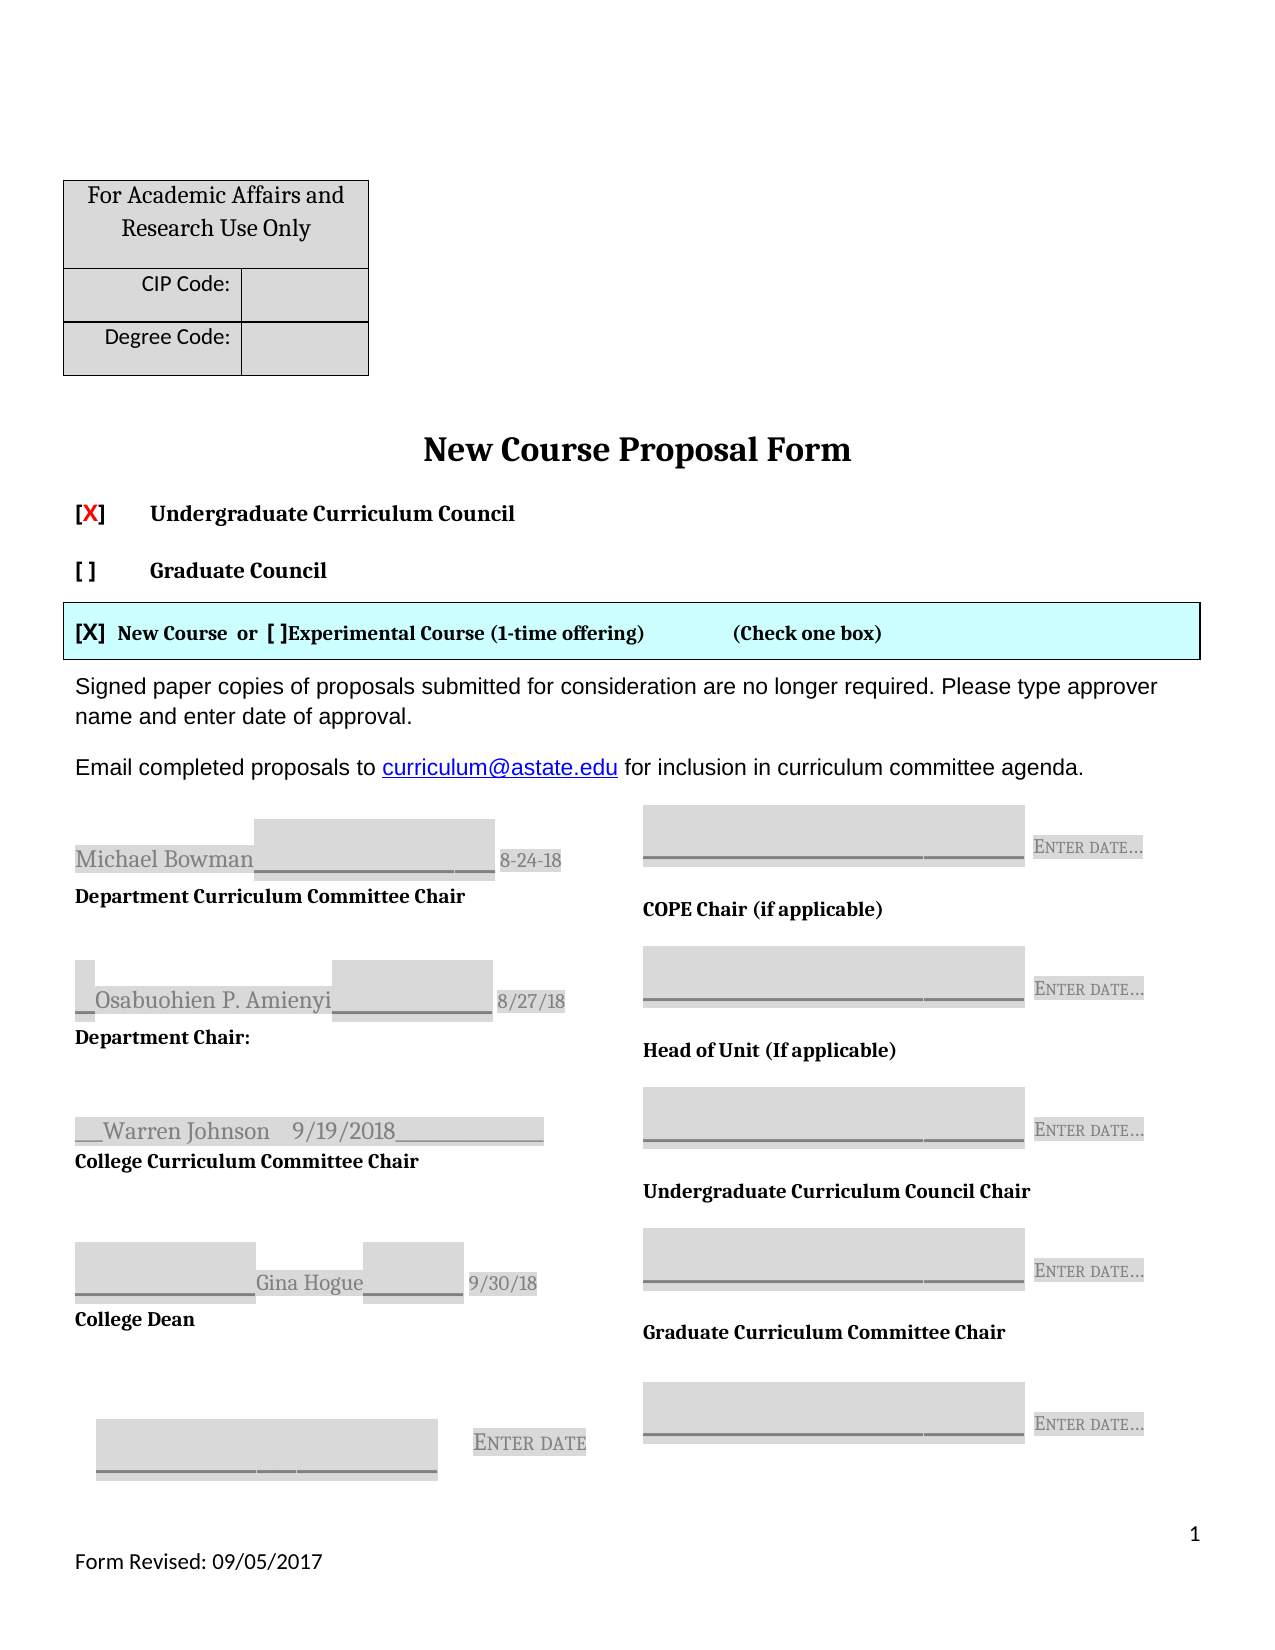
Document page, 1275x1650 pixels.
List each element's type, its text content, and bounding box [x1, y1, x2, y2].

table_cell Degree Code: [64, 323, 241, 375]
table_cell CIP Code: [64, 269, 241, 321]
text [ ] Graduate Council [75, 554, 1200, 585]
table_cell [242, 269, 368, 321]
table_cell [632, 1369, 1199, 1482]
table_cell ___Warren Johnson 9/19/2018________________ College Curriculum Committee Chair [64, 1087, 632, 1228]
table_cell [242, 323, 368, 375]
text [X] Undergraduate Curriculum Council [75, 497, 1200, 528]
table_header ___________________ Enter date… COPE Chair (if applicable) [632, 805, 1199, 946]
text Email completed proposals to curriculum@astate.edu for inclusion in curriculum committee agenda. [75, 754, 1200, 781]
table_cell ___________________ Enter date… Undergraduate Curriculum Council Chair [632, 1087, 1199, 1228]
table_cell _________Gina Hogue_____ 9/30/18 College Dean [64, 1228, 632, 1369]
text New Course Proposal Form [75, 429, 1200, 470]
table_cell ___________________ Enter date… Head of Unit (If applicable) [632, 946, 1199, 1087]
text Signed paper copies of proposals submitted for consideration are no longer required. Please type approver name and enter date of approval. [75, 673, 1200, 729]
table_header For Academic Affairs and Research Use Only [64, 181, 368, 268]
table_header [X] New Course or [ ]Experimental Course (1-time offering) (Check one box) [64, 603, 1199, 659]
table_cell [64, 1369, 632, 1482]
table_cell ___________________ Enter date… Graduate Curriculum Committee Chair [632, 1228, 1199, 1369]
table_header Michael Bowman____________ 8-24-18 Department Curriculum Committee Chair [64, 805, 632, 946]
table_cell _Osabuohien P. Amienyi________ 8/27/18 Department Chair: [64, 946, 632, 1087]
